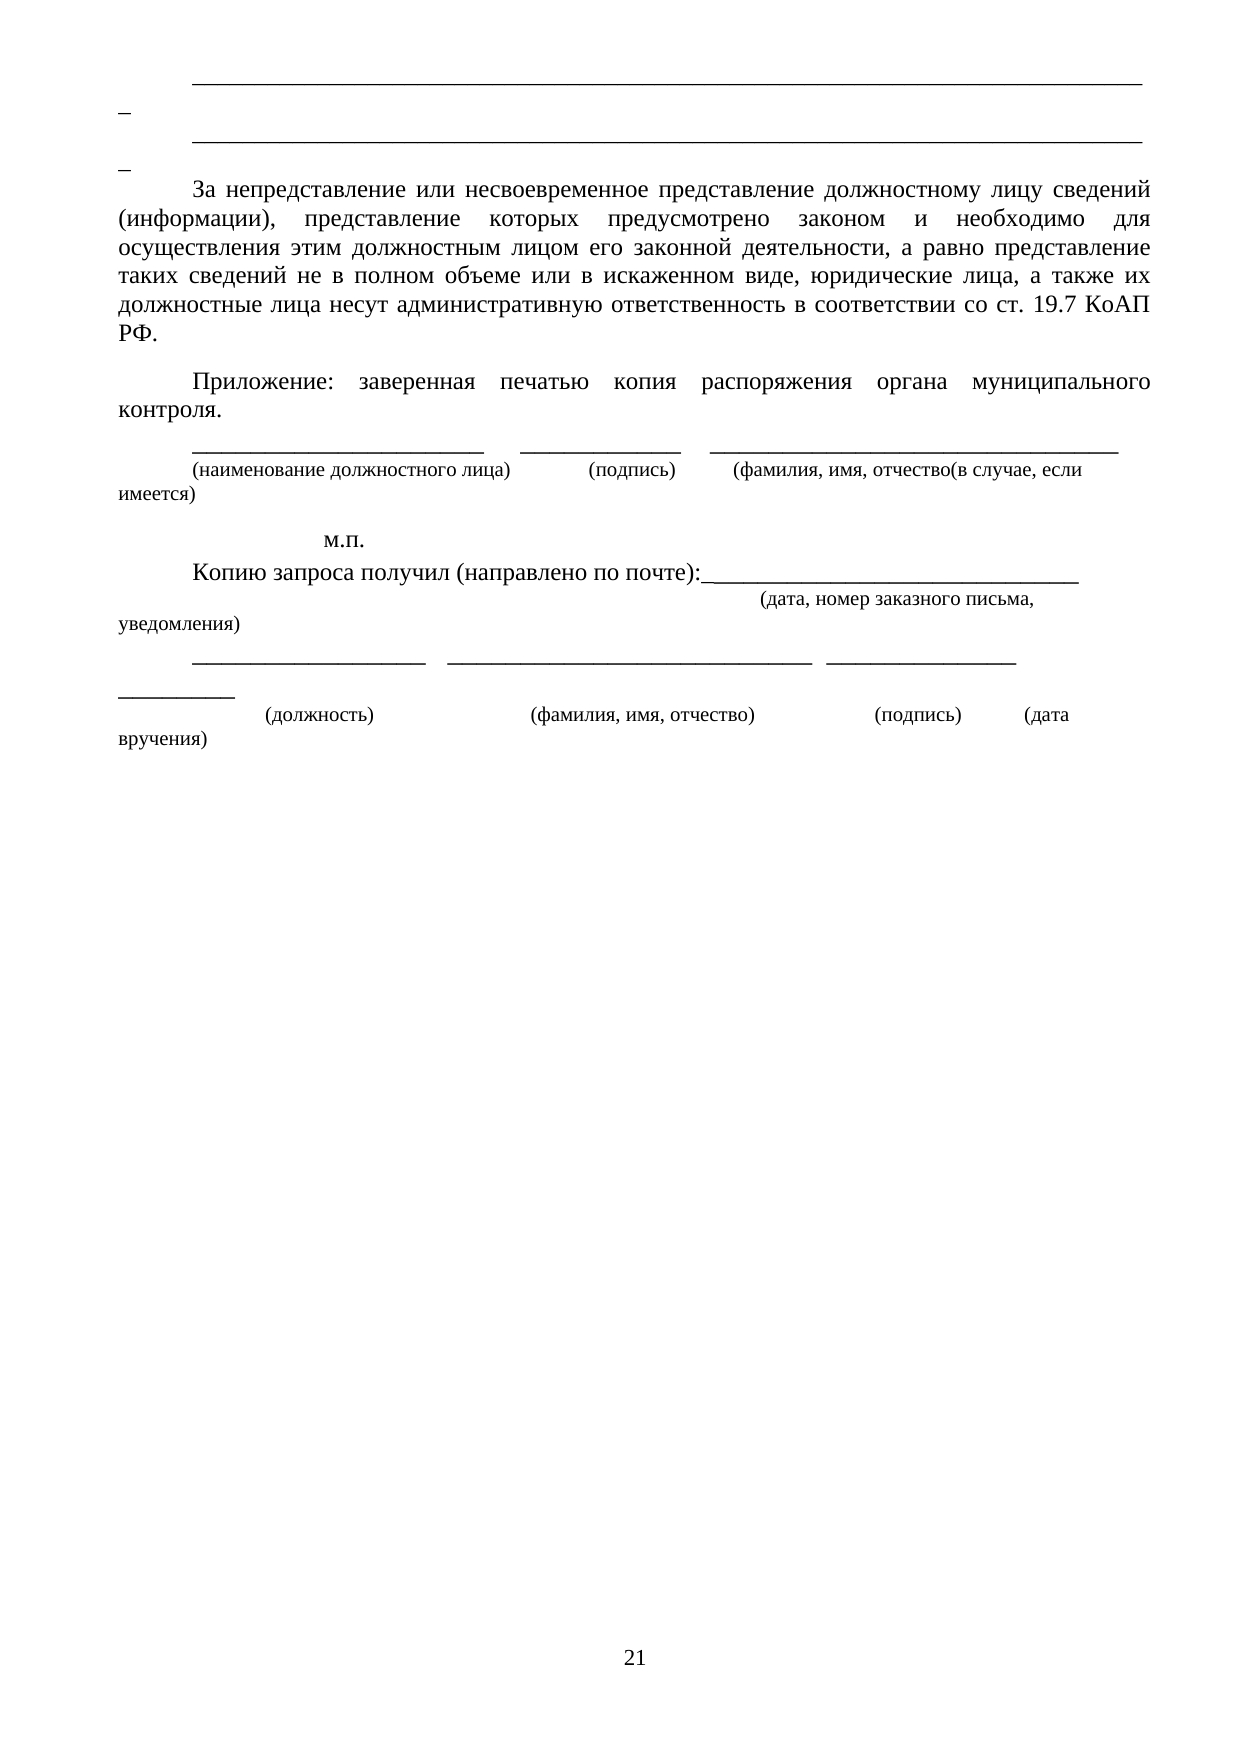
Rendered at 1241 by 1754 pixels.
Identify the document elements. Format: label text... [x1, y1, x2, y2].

text (наименование должностного лица) (подпись) (фамилия, имя, отчество(в случае, если имеется) [118, 457, 1152, 505]
text м.п. [118, 524, 1152, 553]
text _____________________________________________________________________________ [118, 59, 1152, 117]
text (дата, номер заказного письма, уведомления) [118, 586, 1152, 634]
text ________________ _________________________ _____________ ________ [118, 634, 1152, 702]
text Копию запроса получил (направлено по почте):__________________________ [118, 553, 1152, 586]
text (должность) (фамилия, имя, отчество) (подпись) (дата вручения) [118, 702, 1152, 750]
text За непредставление или несвоевременное представление должностному лицу сведений (информации), представление которых предусмотрено законом и необходимо для осуществления этим должностным лицом его законной деятельности, а равно представление таких сведений не в полном объеме или в искаженном виде, юридические лица, а также их должностные лица несут административную ответственность в соответствии со ст. 19.7 КоАП РФ. [118, 174, 1152, 347]
text Приложение: заверенная печатью копия распоряжения органа муниципального контроля. [118, 366, 1152, 423]
text _____________________________________________________________________________ [118, 117, 1152, 174]
text ____________________ ___________ ____________________________ [118, 423, 1152, 457]
